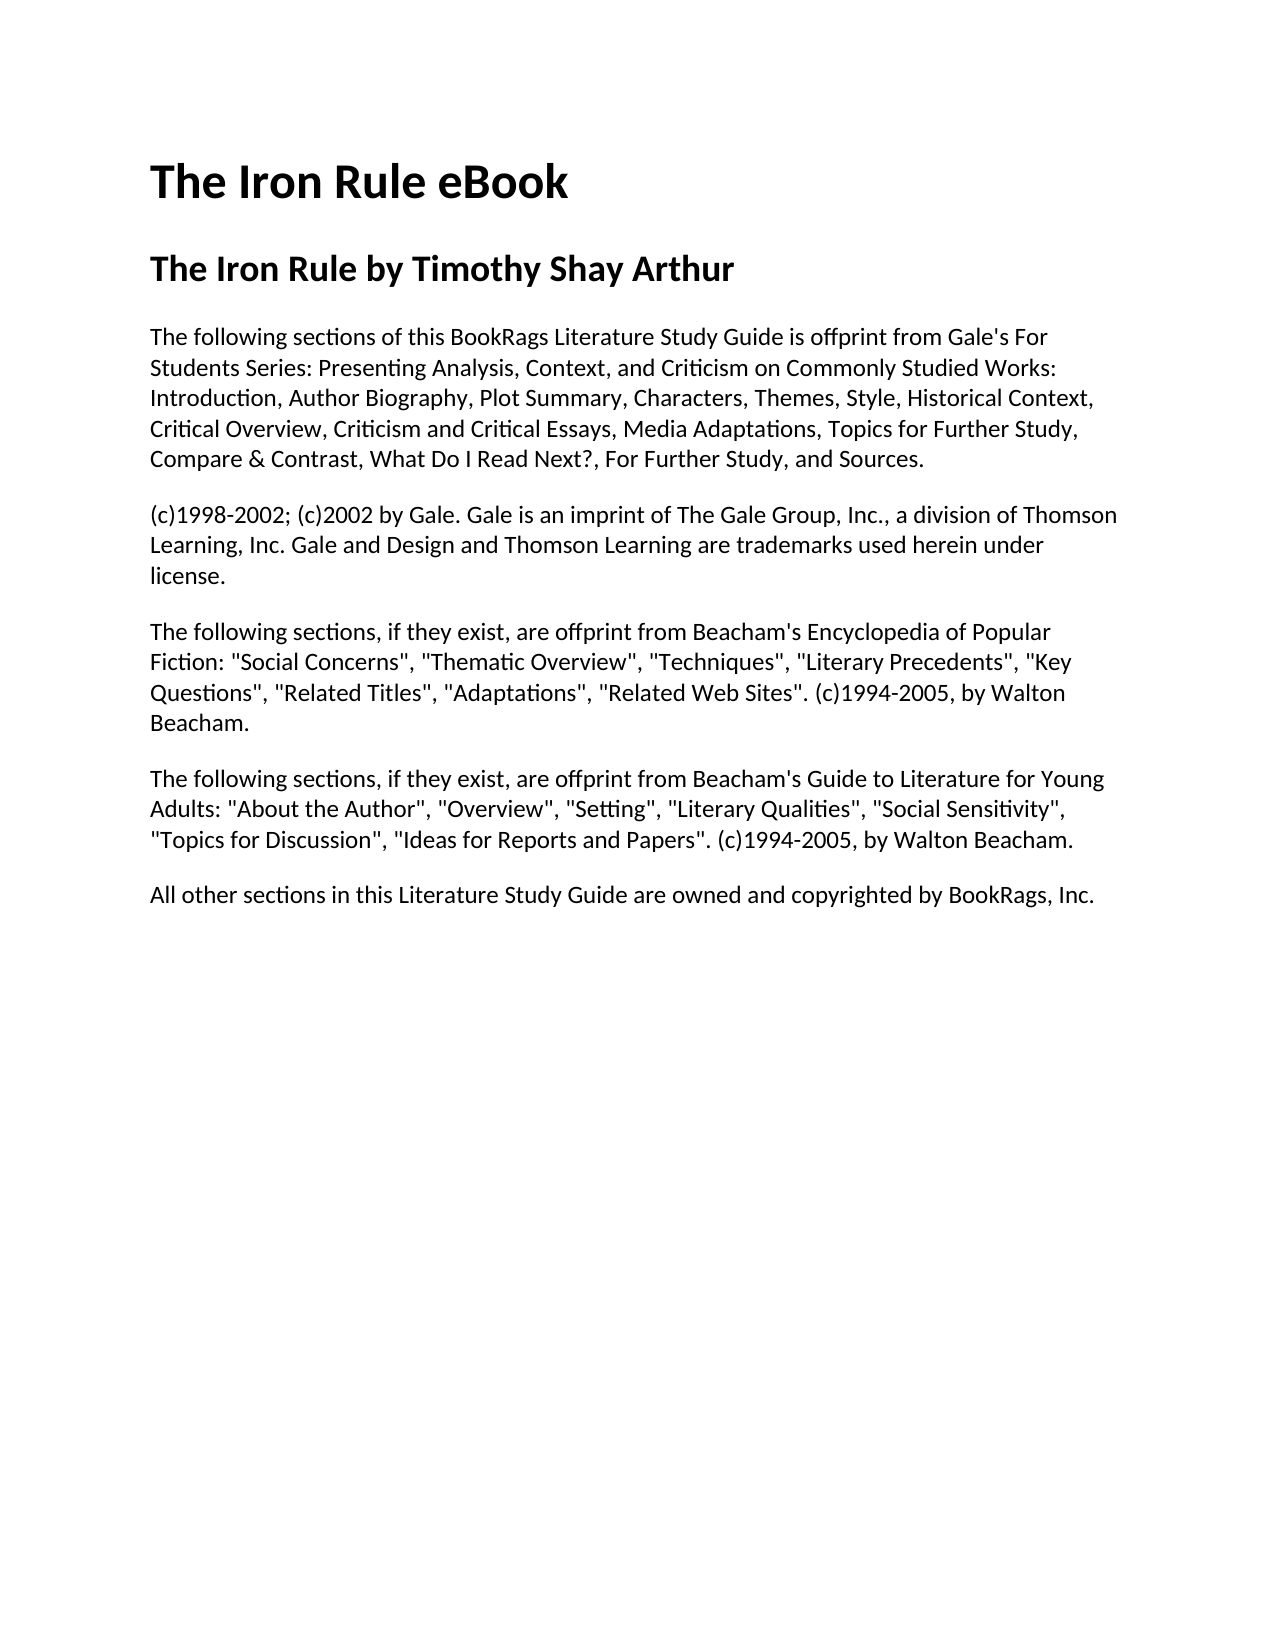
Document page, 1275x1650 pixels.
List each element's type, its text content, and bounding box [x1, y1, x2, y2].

text The Iron Rule by Timothy Shay Arthur [150, 244, 1125, 290]
text The following sections of this BookRags Literature Study Guide is offprint from Gale's For Students Series: Presenting Analysis, Context, and Criticism on Commonly Studied Works: Introduction, Author Biography, Plot Summary, Characters, Themes, Style, Historical Context, Critical Overview, Criticism and Critical Essays, Media Adaptations, Topics for Further Study, Compare & Contrast, What Do I Read Next?, For Further Study, and Sources. [150, 322, 1125, 474]
text (c)1998-2002; (c)2002 by Gale. Gale is an imprint of The Gale Group, Inc., a division of Thomson Learning, Inc. Gale and Design and Thomson Learning are trademarks used herein under license. [150, 499, 1125, 591]
text The Iron Rule eBook [150, 150, 1125, 211]
text All other sections in this Literature Study Guide are owned and copyrighted by BookRags, Inc. [150, 879, 1125, 910]
text The following sections, if they exist, are offprint from Beacham's Encyclopedia of Popular Fiction: "Social Concerns", "Thematic Overview", "Techniques", "Literary Precedents", "Key Questions", "Related Titles", "Adaptations", "Related Web Sites". (c)1994-2005, by Walton Beacham. [150, 616, 1125, 738]
text The following sections, if they exist, are offprint from Beacham's Guide to Literature for Young Adults: "About the Author", "Overview", "Setting", "Literary Qualities", "Social Sensitivity", "Topics for Discussion", "Ideas for Reports and Papers". (c)1994-2005, by Walton Beacham. [150, 763, 1125, 854]
